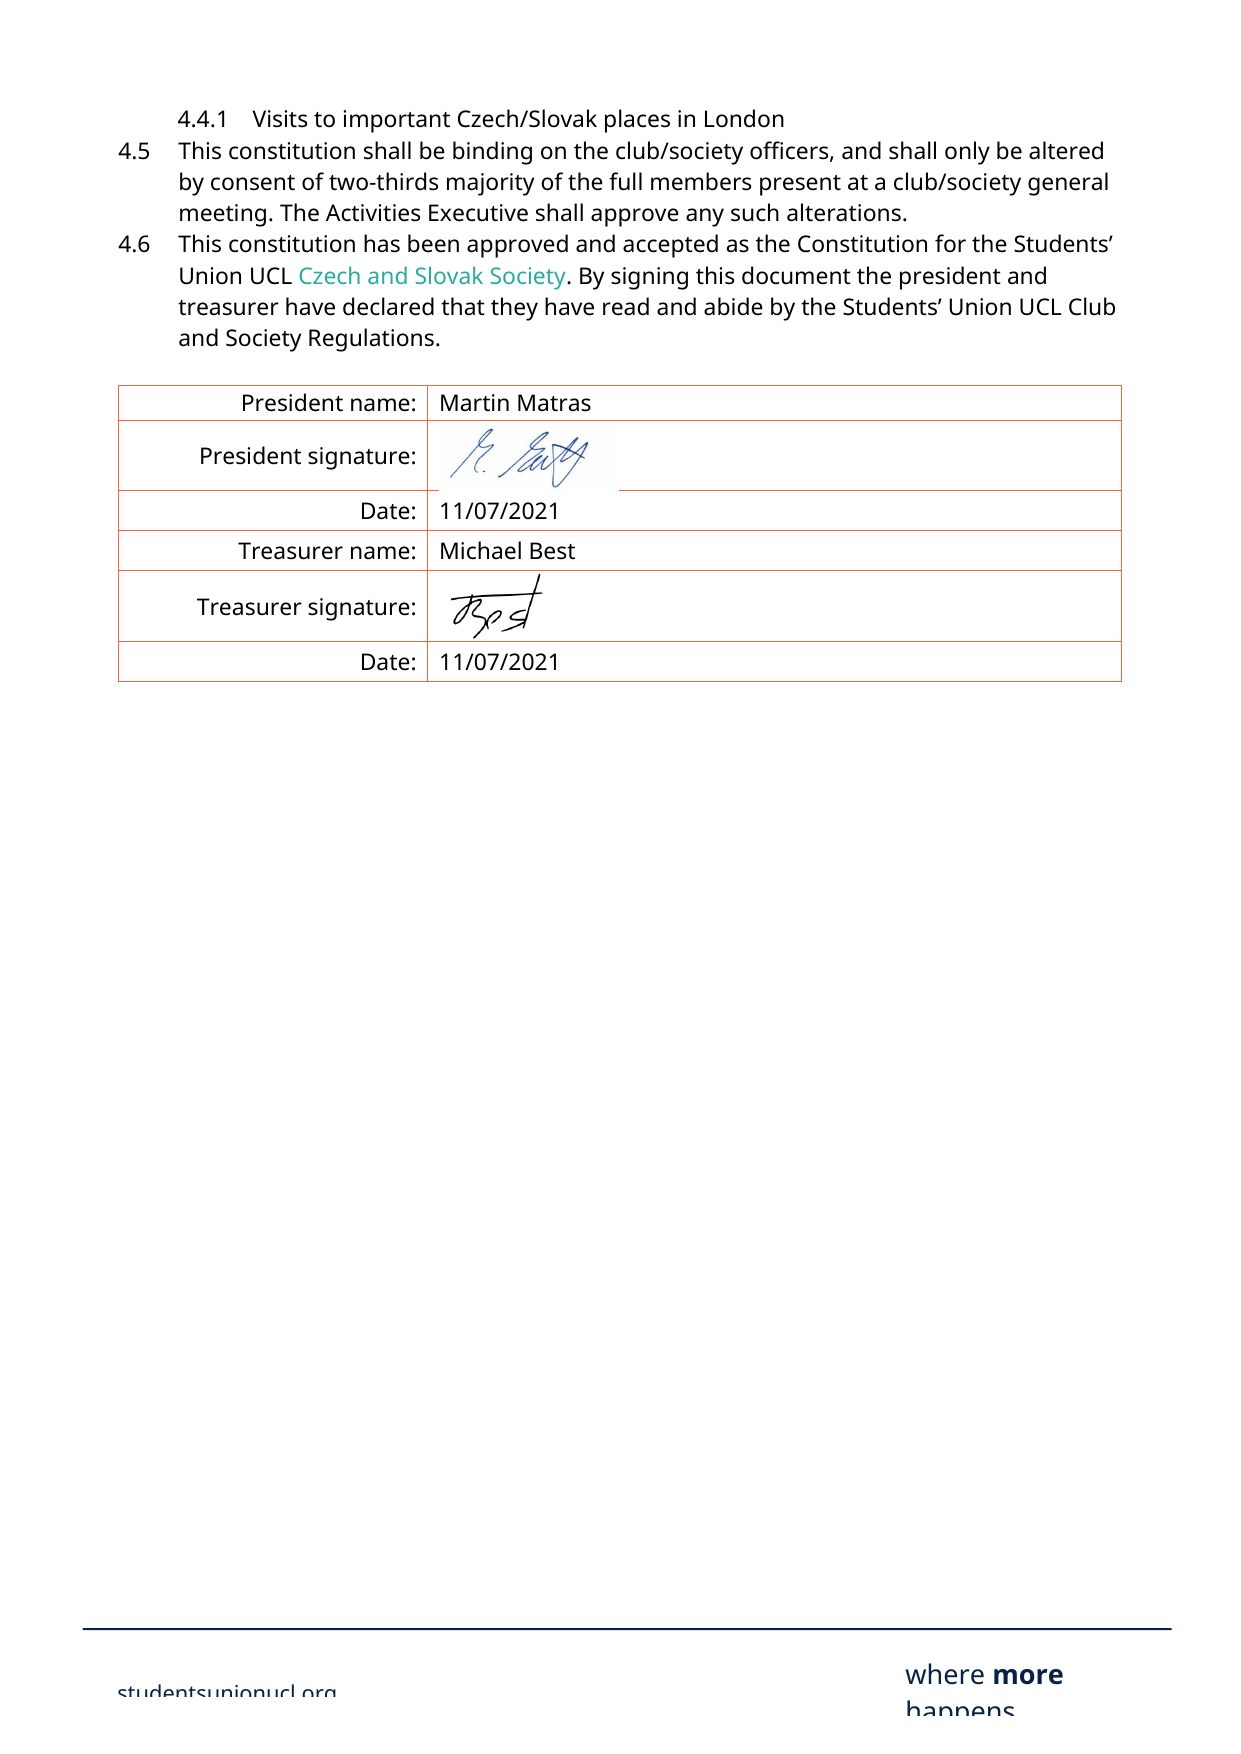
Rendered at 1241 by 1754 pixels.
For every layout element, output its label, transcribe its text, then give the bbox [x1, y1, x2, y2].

table_cell Date: [119, 642, 427, 681]
table_cell Treasurer name: [119, 531, 427, 570]
subtitle This constitution has been approved and accepted as the Constitution for the Students’ Union UCL Czech and Slovak Society. By signing this document the president and treasurer have declared that they have read and abide by the Students’ Union UCL Club and Society Regulations. [118, 228, 1122, 353]
table_cell [547, 571, 1121, 641]
table_cell 11/07/2021 [428, 491, 1121, 530]
table_header President name: [119, 386, 427, 420]
table_cell [428, 421, 438, 490]
table_cell President signature: [119, 421, 427, 490]
picture [438, 421, 619, 491]
table_cell Treasurer signature: [119, 571, 427, 641]
picture [438, 571, 547, 641]
table_header Martin Matras [428, 386, 1121, 420]
table_cell [619, 421, 1121, 490]
table_cell Michael Best [428, 531, 1121, 570]
table_cell [428, 571, 438, 641]
subtitle Visits to important Czech/Slovak places in London [177, 103, 1122, 134]
subtitle This constitution shall be binding on the club/society officers, and shall only be altered by consent of two-thirds majority of the full members present at a club/society general meeting. The Activities Executive shall approve any such alterations. [118, 134, 1122, 228]
table_cell 11/07/2021 [428, 642, 1121, 681]
table_cell Date: [119, 491, 427, 530]
